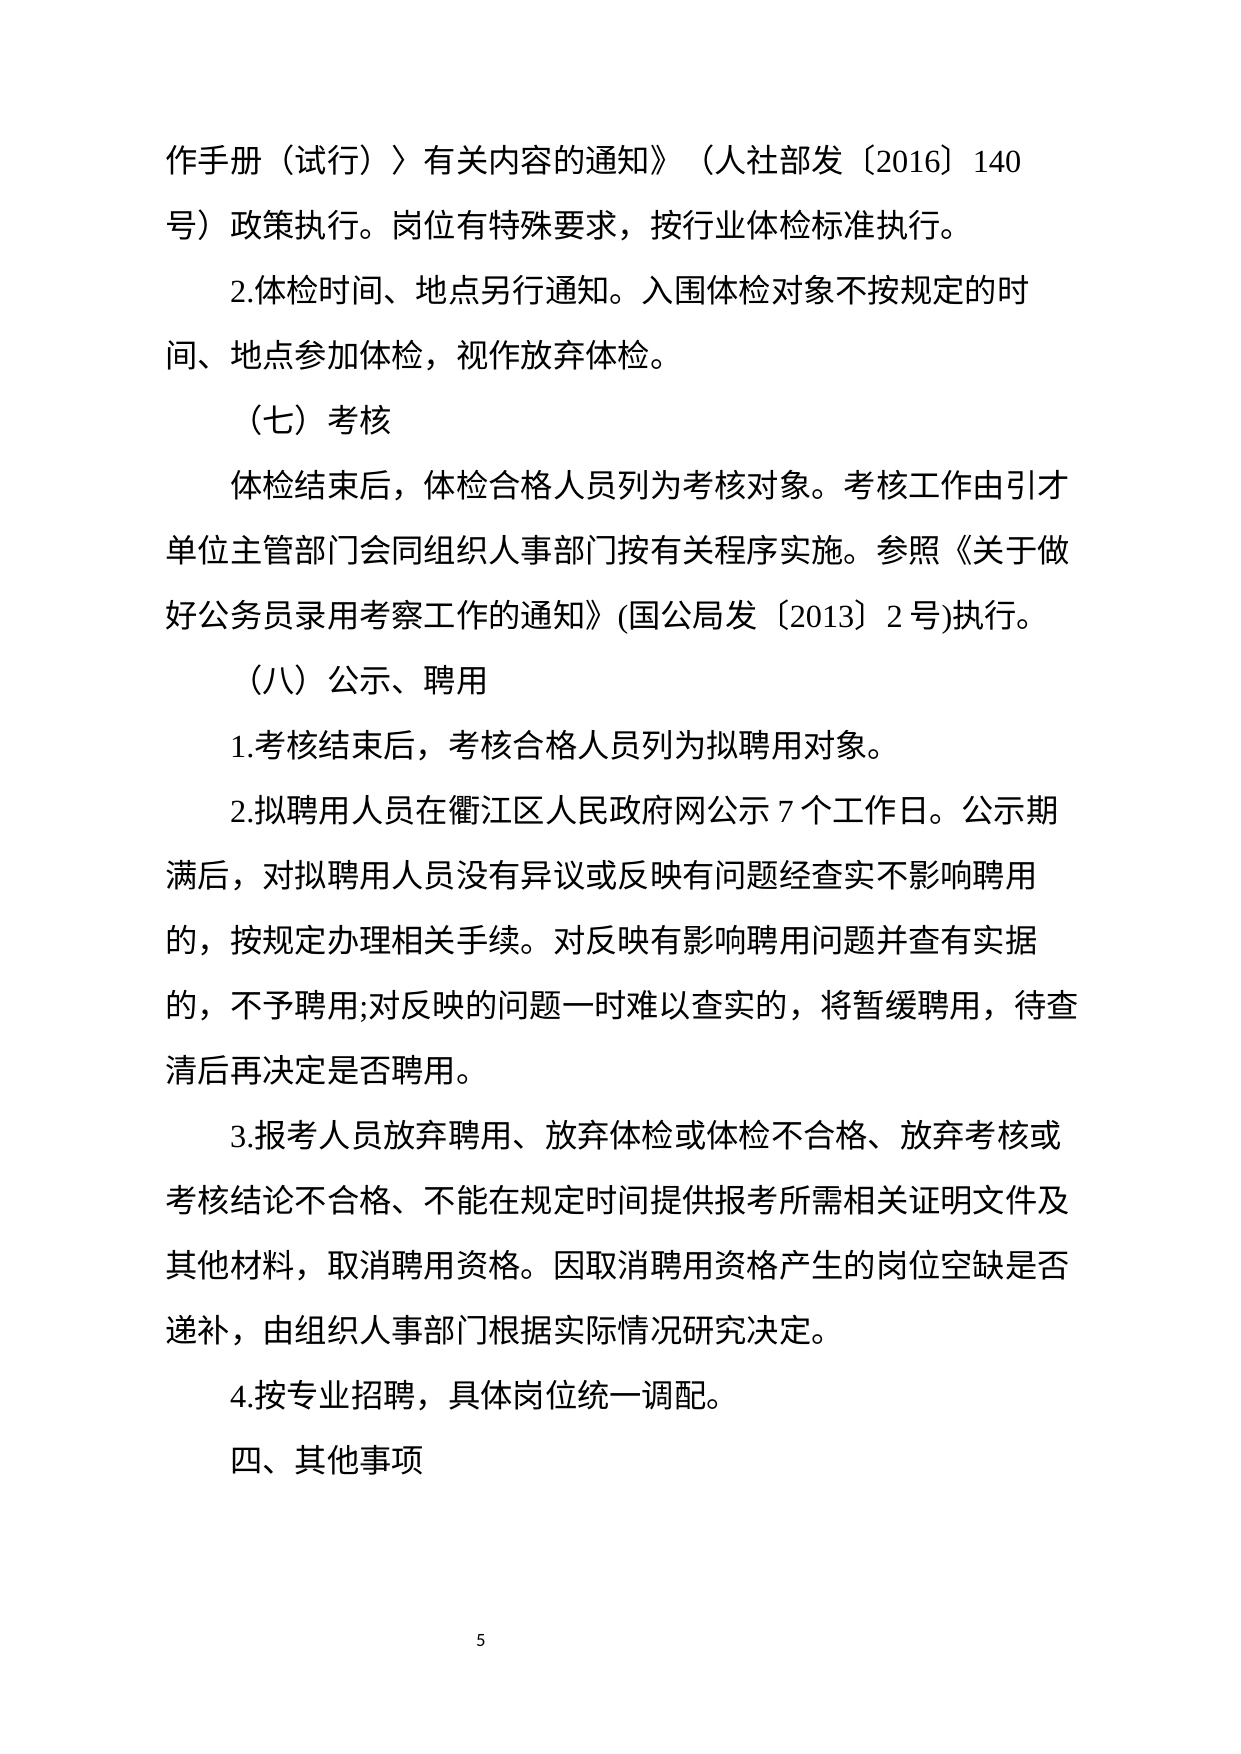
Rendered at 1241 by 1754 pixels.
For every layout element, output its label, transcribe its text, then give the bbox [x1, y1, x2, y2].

text 3.报考人员放弃聘用、放弃体检或体检不合格、放弃考核或考核结论不合格、不能在规定时间提供报考所需相关证明文件及其他材料，取消聘用资格。因取消聘用资格产生的岗位空缺是否递补，由组织人事部门根据实际情况研究决定。 [165, 1100, 1087, 1360]
text 2.拟聘用人员在衢江区人民政府网公示7个工作日。公示期满后，对拟聘用人员没有异议或反映有问题经查实不影响聘用的，按规定办理相关手续。对反映有影响聘用问题并查有实据的，不予聘用;对反映的问题一时难以查实的，将暂缓聘用，待查清后再决定是否聘用。 [165, 775, 1087, 1100]
text 体检结束后，体检合格人员列为考核对象。考核工作由引才单位主管部门会同组织人事部门按有关程序实施。参照《关于做好公务员录用考察工作的通知》(国公局发〔2013〕2号)执行。 [165, 450, 1087, 645]
text 1.考核结束后，考核合格人员列为拟聘用对象。 [165, 710, 1087, 775]
text （八）公示、聘用 [165, 645, 1087, 710]
text 4.按专业招聘，具体岗位统一调配。 [165, 1360, 1087, 1425]
text （七）考核 [165, 385, 1087, 450]
text 2.体检时间、地点另行通知。入围体检对象不按规定的时间、地点参加体检，视作放弃体检。 [165, 255, 1087, 385]
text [165, 125, 1087, 255]
text 四、其他事项 [165, 1425, 1087, 1490]
